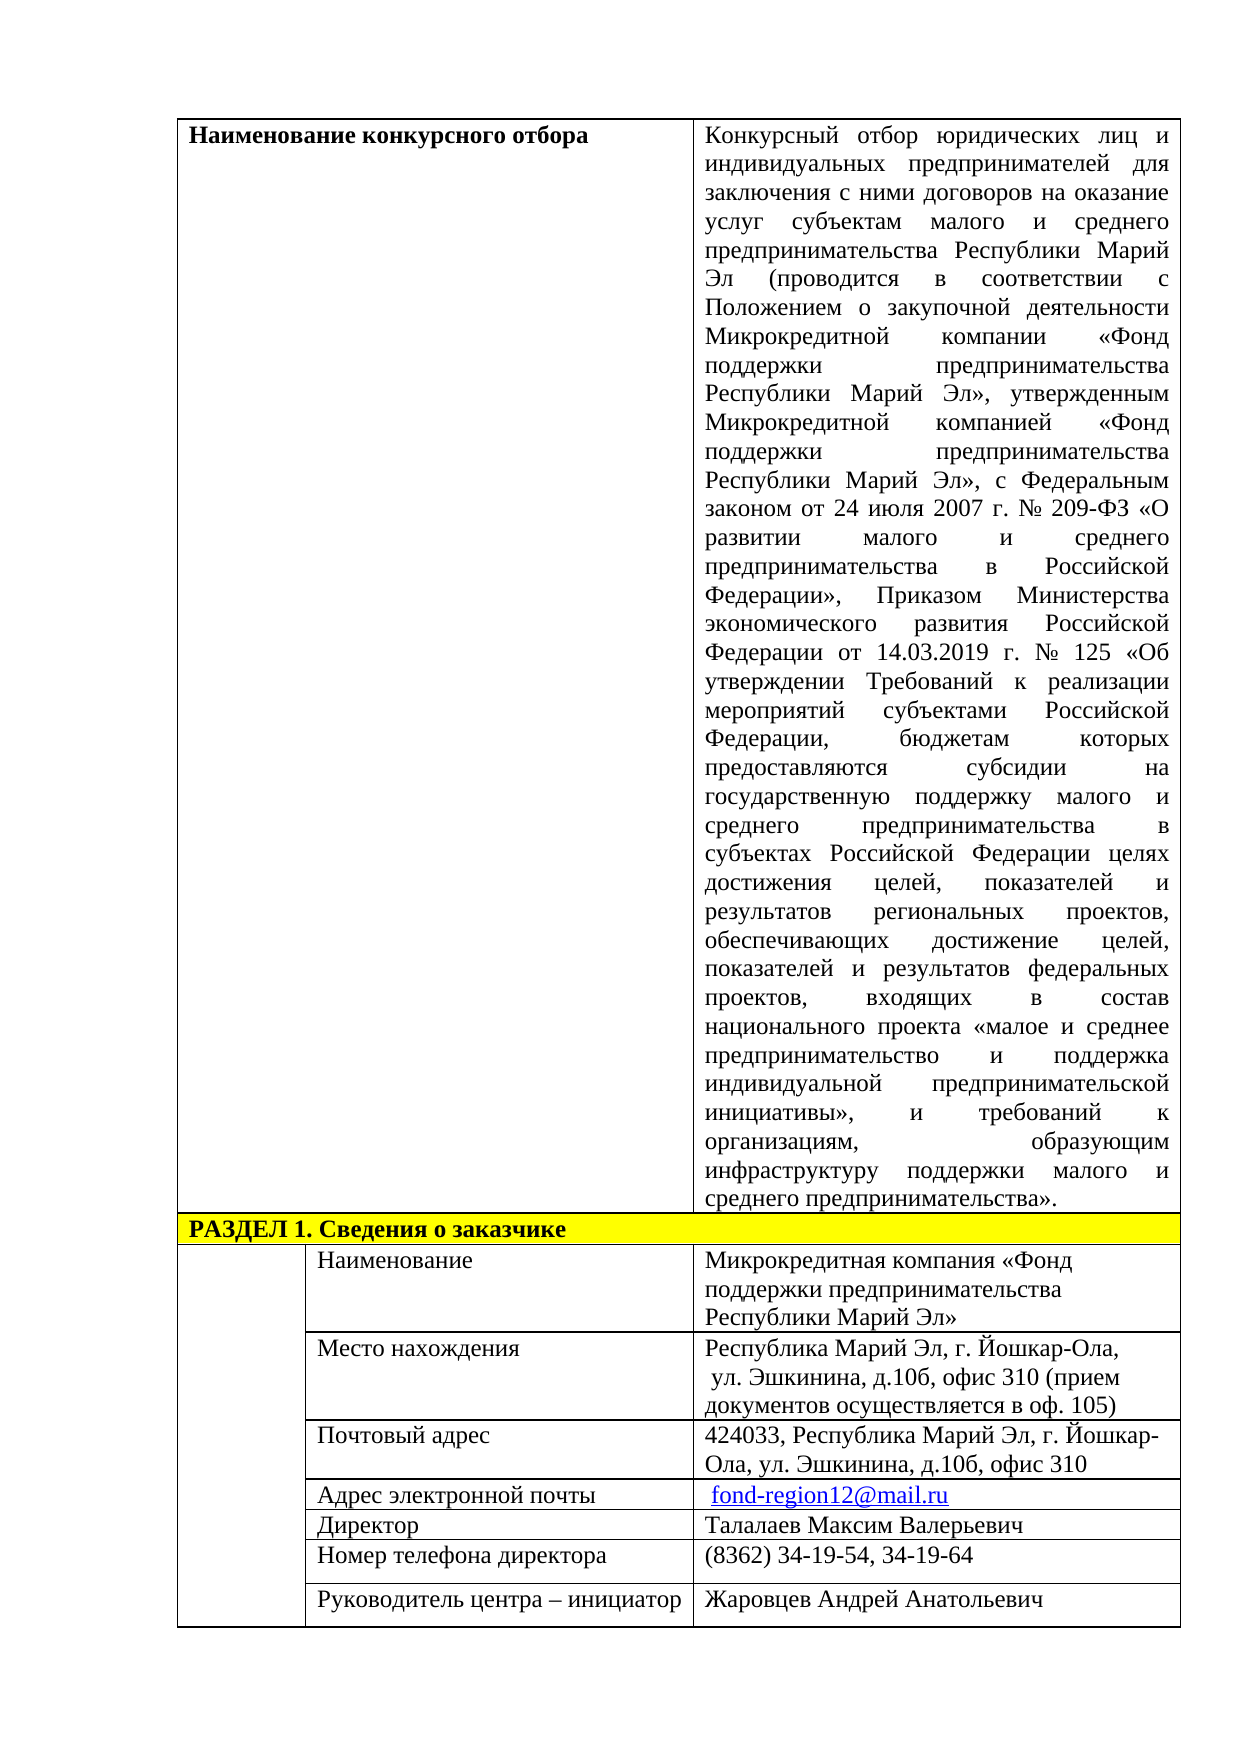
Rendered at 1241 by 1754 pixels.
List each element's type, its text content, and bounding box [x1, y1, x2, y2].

table_cell Почтовый адрес [306, 1421, 693, 1478]
table_cell Место нахождения [306, 1333, 693, 1419]
table_cell Директор [306, 1510, 693, 1539]
table_cell Номер телефона директора [306, 1540, 693, 1582]
table_cell (8362) 34-19-54, 34-19-64 [694, 1540, 1180, 1582]
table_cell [306, 1584, 693, 1626]
table_cell [178, 1245, 305, 1626]
table_cell Наименование [306, 1245, 693, 1331]
table_cell Адрес электронной почты [306, 1480, 693, 1508]
table_cell Наименование конкурсного отбора [178, 120, 693, 1212]
table_cell Конкурсный отбор юридических лиц и индивидуальных предпринимателей для заключения с ними договоров на оказание услуг субъектам малого и среднего предпринимательства Республики Марий Эл (проводится в соответствии с Положением о закупочной деятельности Микрокредитной компании «Фонд поддержки предпринимательства Республики Марий Эл», утвержденным Микрокредитной компанией «Фонд поддержки предпринимательства Республики Марий Эл», с Федеральным законом от 24 июля 2007 г. № 209-ФЗ «О развитии малого и среднего предпринимательства в Российской Федерации», Приказом Министерства экономического развития Российской Федерации от 14.03.2019 г. № 125 «Об утверждении Требований к реализации мероприятий субъектами Российской Федерации, бюджетам которых предоставляются субсидии на государственную поддержку малого и среднего предпринимательства в субъектах Российской Федерации целях достижения целей, показателей и результатов региональных проектов, обеспечивающих достижение целей, показателей и результатов федеральных проектов, входящих в состав национального проекта «малое и среднее предпринимательство и поддержка индивидуальной предпринимательской инициативы», и требований к организациям, образующим инфраструктуру поддержки малого и среднего предпринимательства». [694, 120, 1180, 1212]
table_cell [694, 1584, 1180, 1626]
table_cell Микрокредитная компания «Фонд поддержки предпринимательства Республики Марий Эл» [694, 1245, 1180, 1331]
table_cell 424033, Республика Марий Эл, г. Йошкар-Ола, ул. Эшкинина, д.10б, офис 310 [694, 1421, 1180, 1478]
table_cell Талалаев Максим Валерьевич [694, 1510, 1180, 1539]
table_cell Республика Марий Эл, г. Йошкар-Ола, ул. Эшкинина, д.10б, офис 310 (прием документов осуществляется в оф. 105) [694, 1333, 1180, 1419]
table_cell РАЗДЕЛ 1. Сведения о заказчике [178, 1214, 1180, 1243]
table_cell fond-region12@mail.ru [694, 1480, 1180, 1508]
